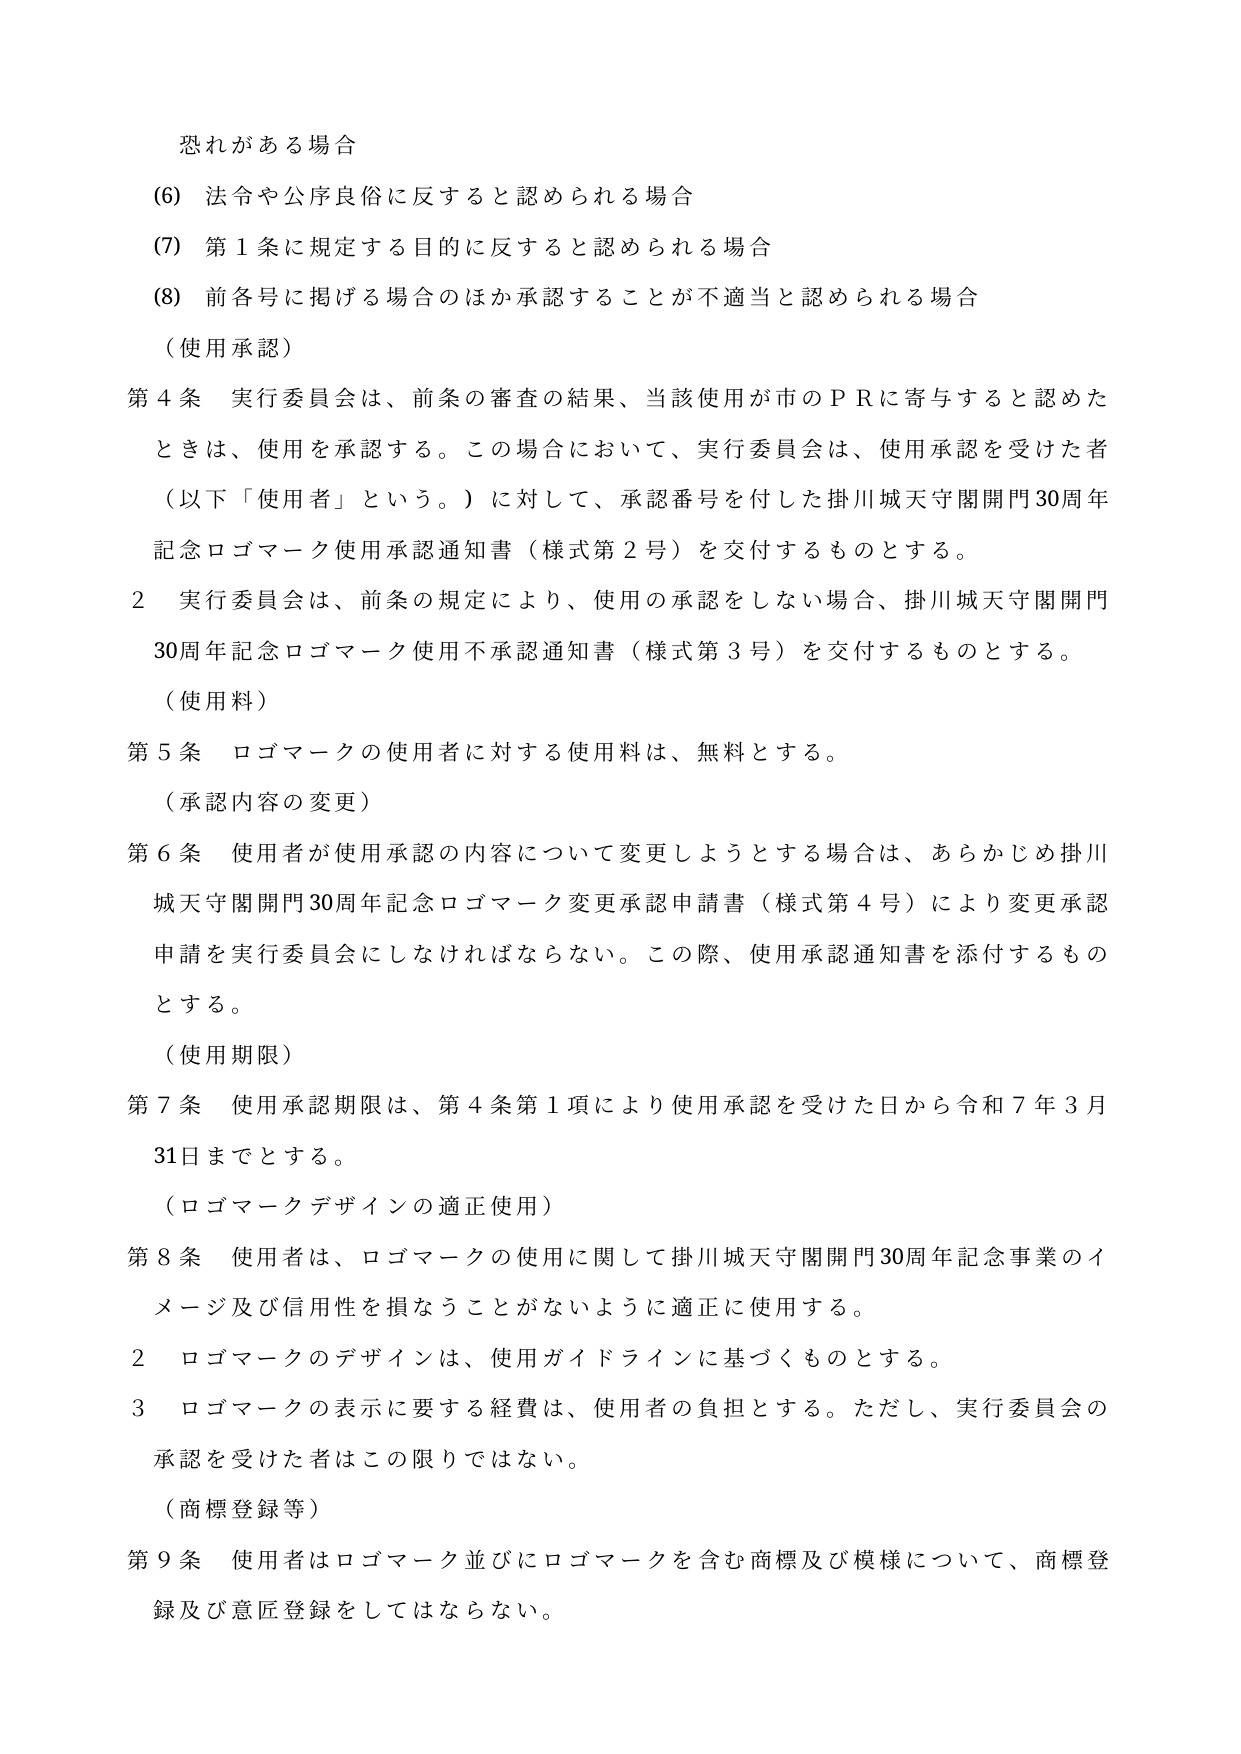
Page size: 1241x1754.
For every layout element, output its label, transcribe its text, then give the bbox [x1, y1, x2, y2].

text （承認内容の変更） [127, 776, 1113, 826]
text (7)第１条に規定する目的に反すると認められる場合 [150, 220, 1113, 271]
text ２ ロゴマークのデザインは、使用ガイドラインに基づくものとする。 [127, 1332, 1113, 1382]
text (6) 法令や公序良俗に反すると認められる場合 [150, 170, 1113, 220]
text （使用料） [127, 675, 1113, 725]
text （使用承認） [127, 321, 1113, 372]
text 第７条 使用承認期限は、第４条第１項により使用承認を受けた日から令和７年３月31日までとする。 [127, 1079, 1113, 1180]
text 第９条 使用者はロゴマーク並びにロゴマークを含む商標及び模様について、商標登録及び意匠登録をしてはならない。 [127, 1534, 1113, 1635]
text ３ ロゴマークの表示に要する経費は、使用者の負担とする。ただし、実行委員会の承認を受けた者はこの限りではない。 [127, 1382, 1113, 1483]
text (8) 前各号に掲げる場合のほか承認することが不適当と認められる場合 [150, 271, 1113, 321]
text 第６条 使用者が使用承認の内容について変更しようとする場合は、あらかじめ掛川城天守閣開門30周年記念ロゴマーク変更承認申請書（様式第４号）により変更承認申請を実行委員会にしなければならない。この際、使用承認通知書を添付するものとする。 [127, 826, 1113, 1028]
text （商標登録等） [127, 1483, 1113, 1534]
text （使用期限） [127, 1028, 1113, 1079]
text 第８条 使用者は、ロゴマークの使用に関して掛川城天守閣開門30周年記念事業のイメージ及び信用性を損なうことがないように適正に使用する。 [127, 1231, 1113, 1332]
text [150, 119, 1113, 170]
text 第４条 実行委員会は、前条の審査の結果、当該使用が市のＰＲに寄与すると認めたときは、使用を承認する。この場合において、実行委員会は、使用承認を受けた者（以下「使用者」という｡)に対して、承認番号を付した掛川城天守閣開門30周年記念ロゴマーク使用承認通知書（様式第２号）を交付するものとする。 [127, 372, 1113, 574]
text （ロゴマークデザインの適正使用） [127, 1180, 1113, 1231]
text 第５条 ロゴマークの使用者に対する使用料は、無料とする。 [127, 725, 1113, 776]
text ２ 実行委員会は、前条の規定により、使用の承認をしない場合、掛川城天守閣開門30周年記念ロゴマーク使用不承認通知書（様式第３号）を交付するものとする。 [127, 574, 1113, 675]
